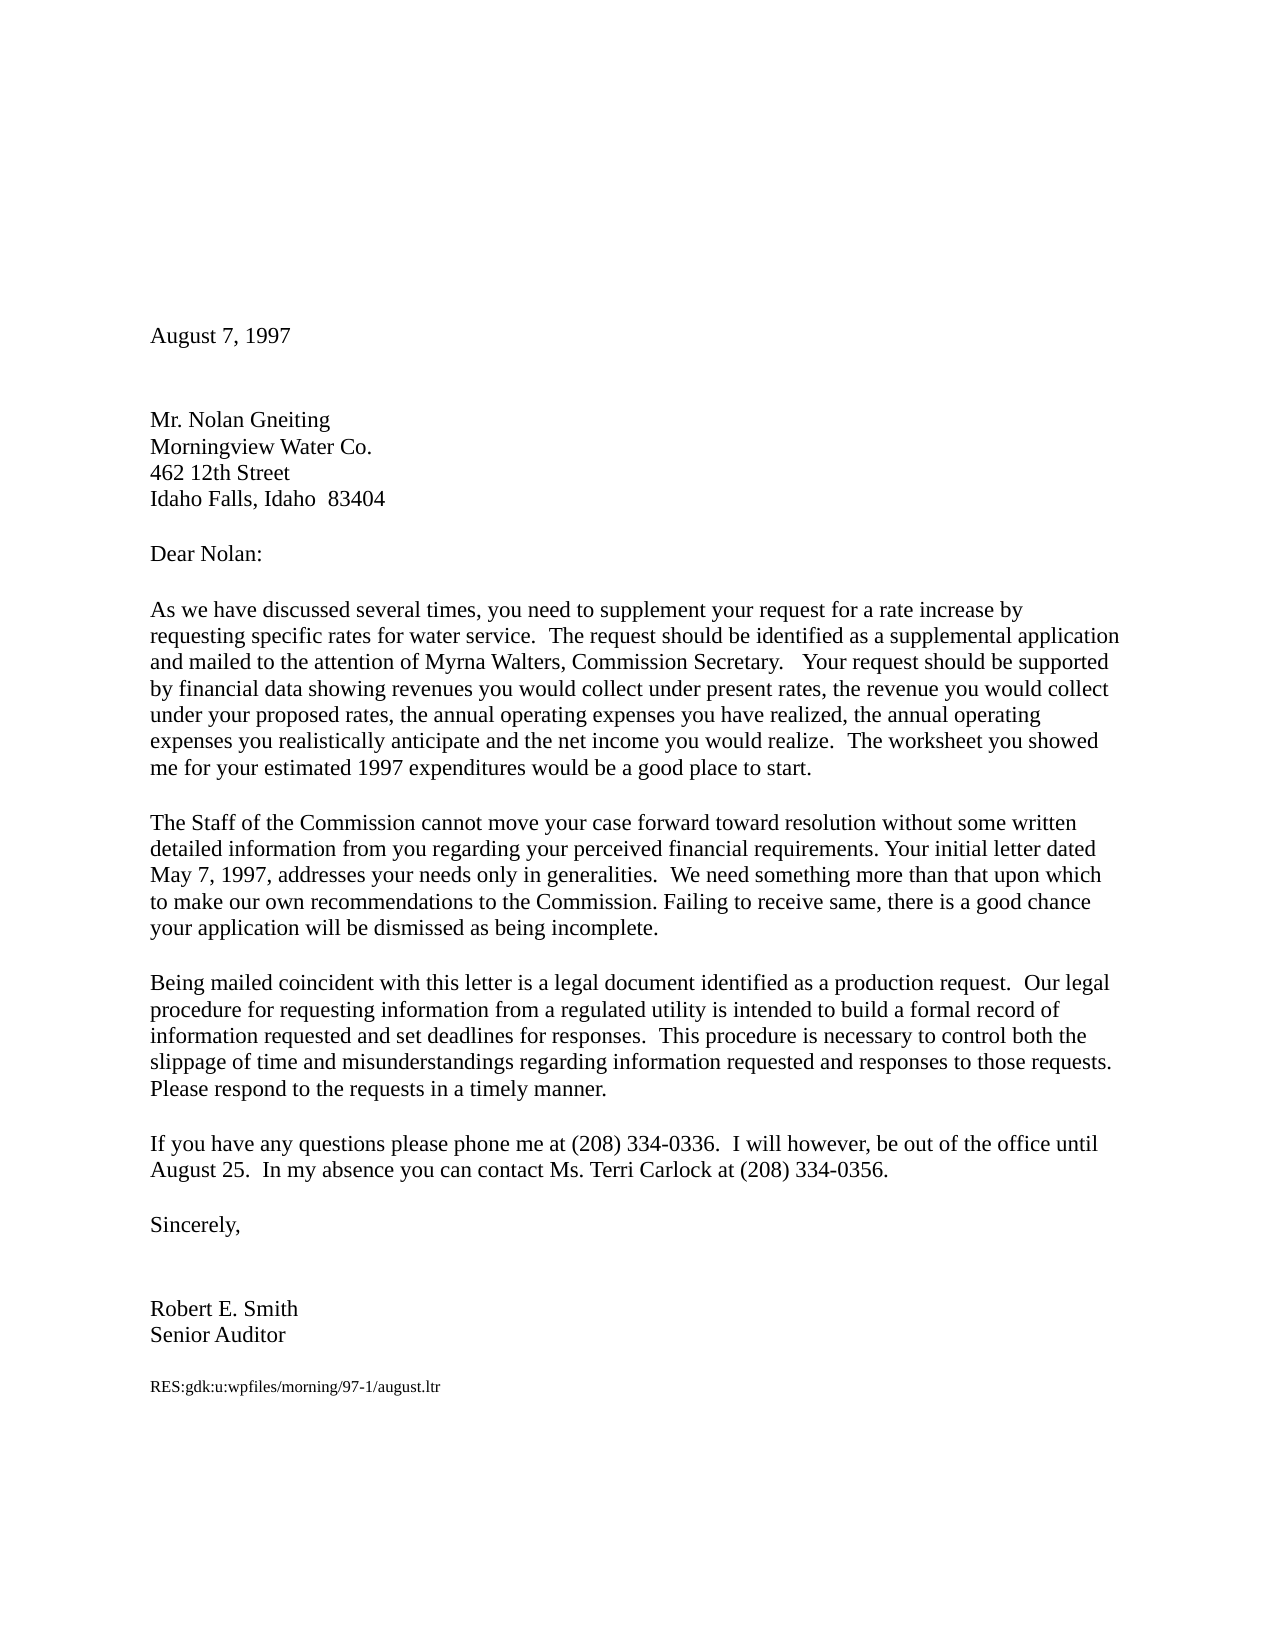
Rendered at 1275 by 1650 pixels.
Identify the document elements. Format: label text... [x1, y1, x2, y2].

text Being mailed coincident with this letter is a legal document identified as a production request. Our legal procedure for requesting information from a regulated utility is intended to build a formal record of information requested and set deadlines for responses. This procedure is necessary to control both the slippage of time and misunderstandings regarding information requested and responses to those requests. Please respond to the requests in a timely manner. [150, 969, 1125, 1101]
text The Staff of the Commission cannot move your case forward toward resolution without some written detailed information from you regarding your perceived financial requirements. Your initial letter dated May 7, 1997, addresses your needs only in generalities. We need something more than that upon which to make our own recommendations to the Commission. Failing to receive same, there is a good chance your application will be dismissed as being incomplete. [150, 809, 1125, 941]
text As we have discussed several times, you need to supplement your request for a rate increase by requesting specific rates for water service. The request should be identified as a supplemental application and mailed to the attention of Myrna Walters, Commission Secretary. Your request should be supported by financial data showing revenues you would collect under present rates, the revenue you would collect under your proposed rates, the annual operating expenses you have realized, the annual operating expenses you realistically anticipate and the net income you would realize. The worksheet you showed me for your estimated 1997 expenditures would be a good place to start. [150, 596, 1125, 780]
text RES:gdk:u:wpfiles/morning/97-1/august.ltr [150, 1377, 1125, 1396]
text Sincerely, [150, 1211, 1125, 1238]
text Idaho Falls, Idaho 83404 [150, 485, 1125, 512]
text August 7, 1997 [150, 322, 1125, 349]
text 462 12th Street [150, 459, 1125, 485]
text Robert E. Smith [150, 1295, 1125, 1322]
text Senior Auditor [150, 1322, 1125, 1348]
text If you have any questions please phone me at (208) 334-0336. I will however, be out of the office until August 25. In my absence you can contact Ms. Terri Carlock at (208) 334-0356. [150, 1130, 1125, 1183]
text Morningview Water Co. [150, 433, 1125, 459]
text Mr. Nolan Gneiting [150, 406, 1125, 433]
text Dear Nolan: [150, 541, 1125, 567]
